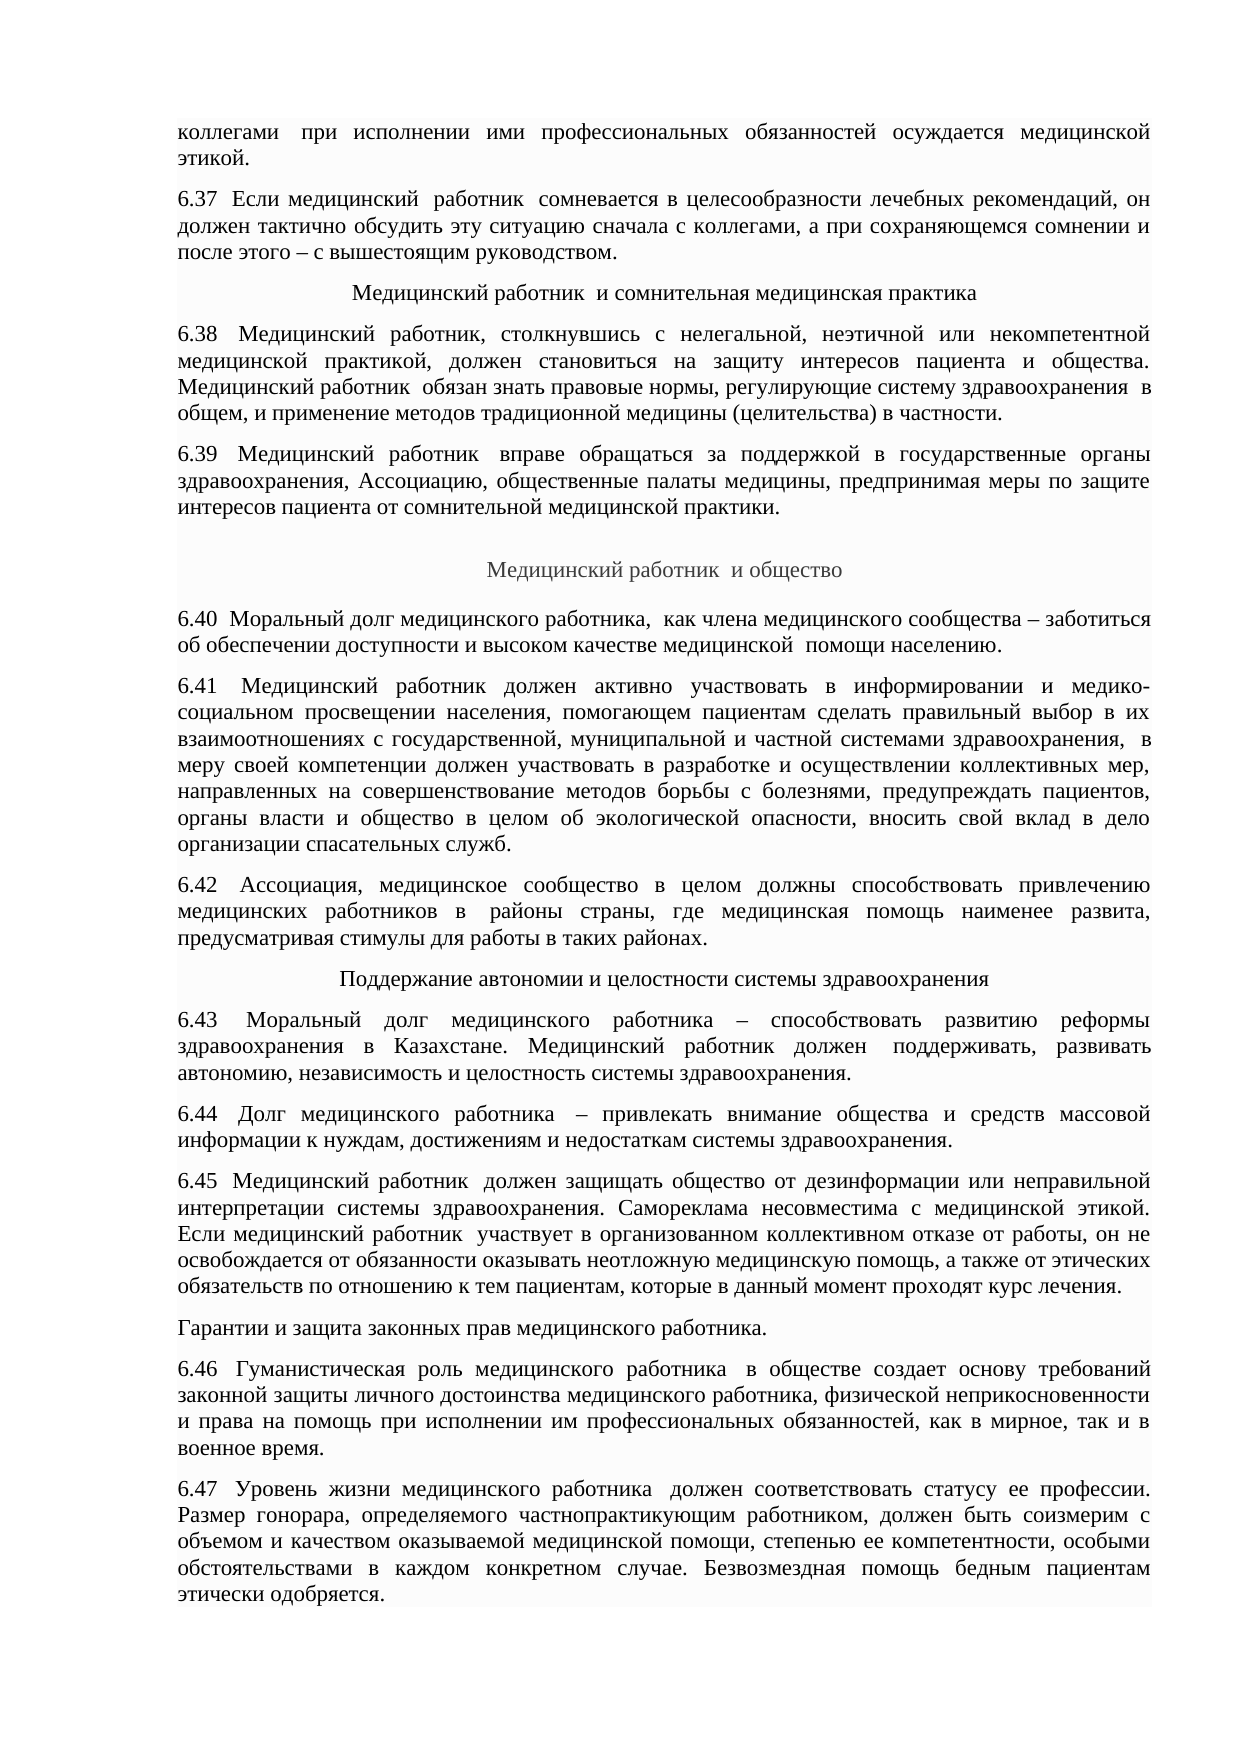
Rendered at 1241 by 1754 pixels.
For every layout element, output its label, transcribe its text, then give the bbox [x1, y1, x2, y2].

text 6.42 Ассоциация, медицинское сообщество в целом должны способствовать привлечению медицинских работников в районы страны, где медицинская помощь наименее развита, предусматривая стимулы для работы в таких районах. [177, 871, 1152, 950]
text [177, 118, 1152, 171]
text 6.40 Моральный долг медицинского работника, как члена медицинского сообщества – заботиться об обеспечении доступности и высоком качестве медицинской помощи населению. [177, 605, 1152, 657]
text Гарантии и защита законных прав медицинского работника. [177, 1314, 1152, 1340]
text 6.37 Если медицинский работник сомневается в целесообразности лечебных рекомендаций, он должен тактично обсудить эту ситуацию сначала с коллегами, а при сохраняющемся сомнении и после этого – с вышестоящим руководством. [177, 186, 1152, 264]
text Поддержание автономии и целостности системы здравоохранения [177, 965, 1152, 991]
text 6.38 Медицинский работник, столкнувшись с нелегальной, неэтичной или некомпетентной медицинской практикой, должен становиться на защиту интересов пациента и общества. Медицинский работник обязан знать правовые нормы, регулирующие систему здравоохранения в общем, и применение методов традиционной медицины (целительства) в частности. [177, 320, 1152, 426]
text 6.44 Долг медицинского работника – привлекать внимание общества и средств массовой информации к нуждам, достижениям и недостаткам системы здравоохранения. [177, 1100, 1152, 1152]
text 6.46 Гуманистическая роль медицинского работника в обществе создает основу требований законной защиты личного достоинства медицинского работника, физической неприкосновенности и права на помощь при исполнении им профессиональных обязанностей, как в мирное, так и в военное время. [177, 1355, 1152, 1460]
text 6.39 Медицинский работник вправе обращаться за поддержкой в государственные органы здравоохранения, Ассоциацию, общественные палаты медицины, предпринимая меры по защите интересов пациента от сомнительной медицинской практики. [177, 440, 1152, 519]
text 6.41 Медицинский работник должен активно участвовать в информировании и медико-социальном просвещении населения, помогающем пациентам сделать правильный выбор в их взаимоотношениях с государственной, муниципальной и частной системами здравоохранения, в меру своей компетенции должен участвовать в разработке и осуществлении коллективных мер, направленных на совершенствование методов борьбы с болезнями, предупреждать пациентов, органы власти и общество в целом об экологической опасности, вносить свой вклад в дело организации спасательных служб. [177, 672, 1152, 857]
text 6.47 Уровень жизни медицинского работника должен соответствовать статусу ее профессии. Размер гонорара, определяемого частнопрактикующим работником, должен быть соизмерим с объемом и качеством оказываемой медицинской помощи, степенью ее компетентности, особыми обстоятельствами в каждом конкретном случае. Безвозмездная помощь бедным пациентам этически одобряется. [177, 1475, 1152, 1607]
text 6.45 Медицинский работник должен защищать общество от дезинформации или неправильной интерпретации системы здравоохранения. Самореклама несовместима с медицинской этикой. Если медицинский работник участвует в организованном коллективном отказе от работы, он не освобождается от обязанности оказывать неотложную медицинскую помощь, а также от этических обязательств по отношению к тем пациентам, которые в данный момент проходят курс лечения. [177, 1167, 1152, 1299]
text Медицинский работник и сомнительная медицинская практика [177, 279, 1152, 306]
text 6.43 Моральный долг медицинского работника – способствовать развитию реформы здравоохранения в Казахстане. Медицинский работник должен поддерживать, развивать автономию, независимость и целостность системы здравоохранения. [177, 1006, 1152, 1085]
text Медицинский работник и общество [177, 556, 1152, 583]
